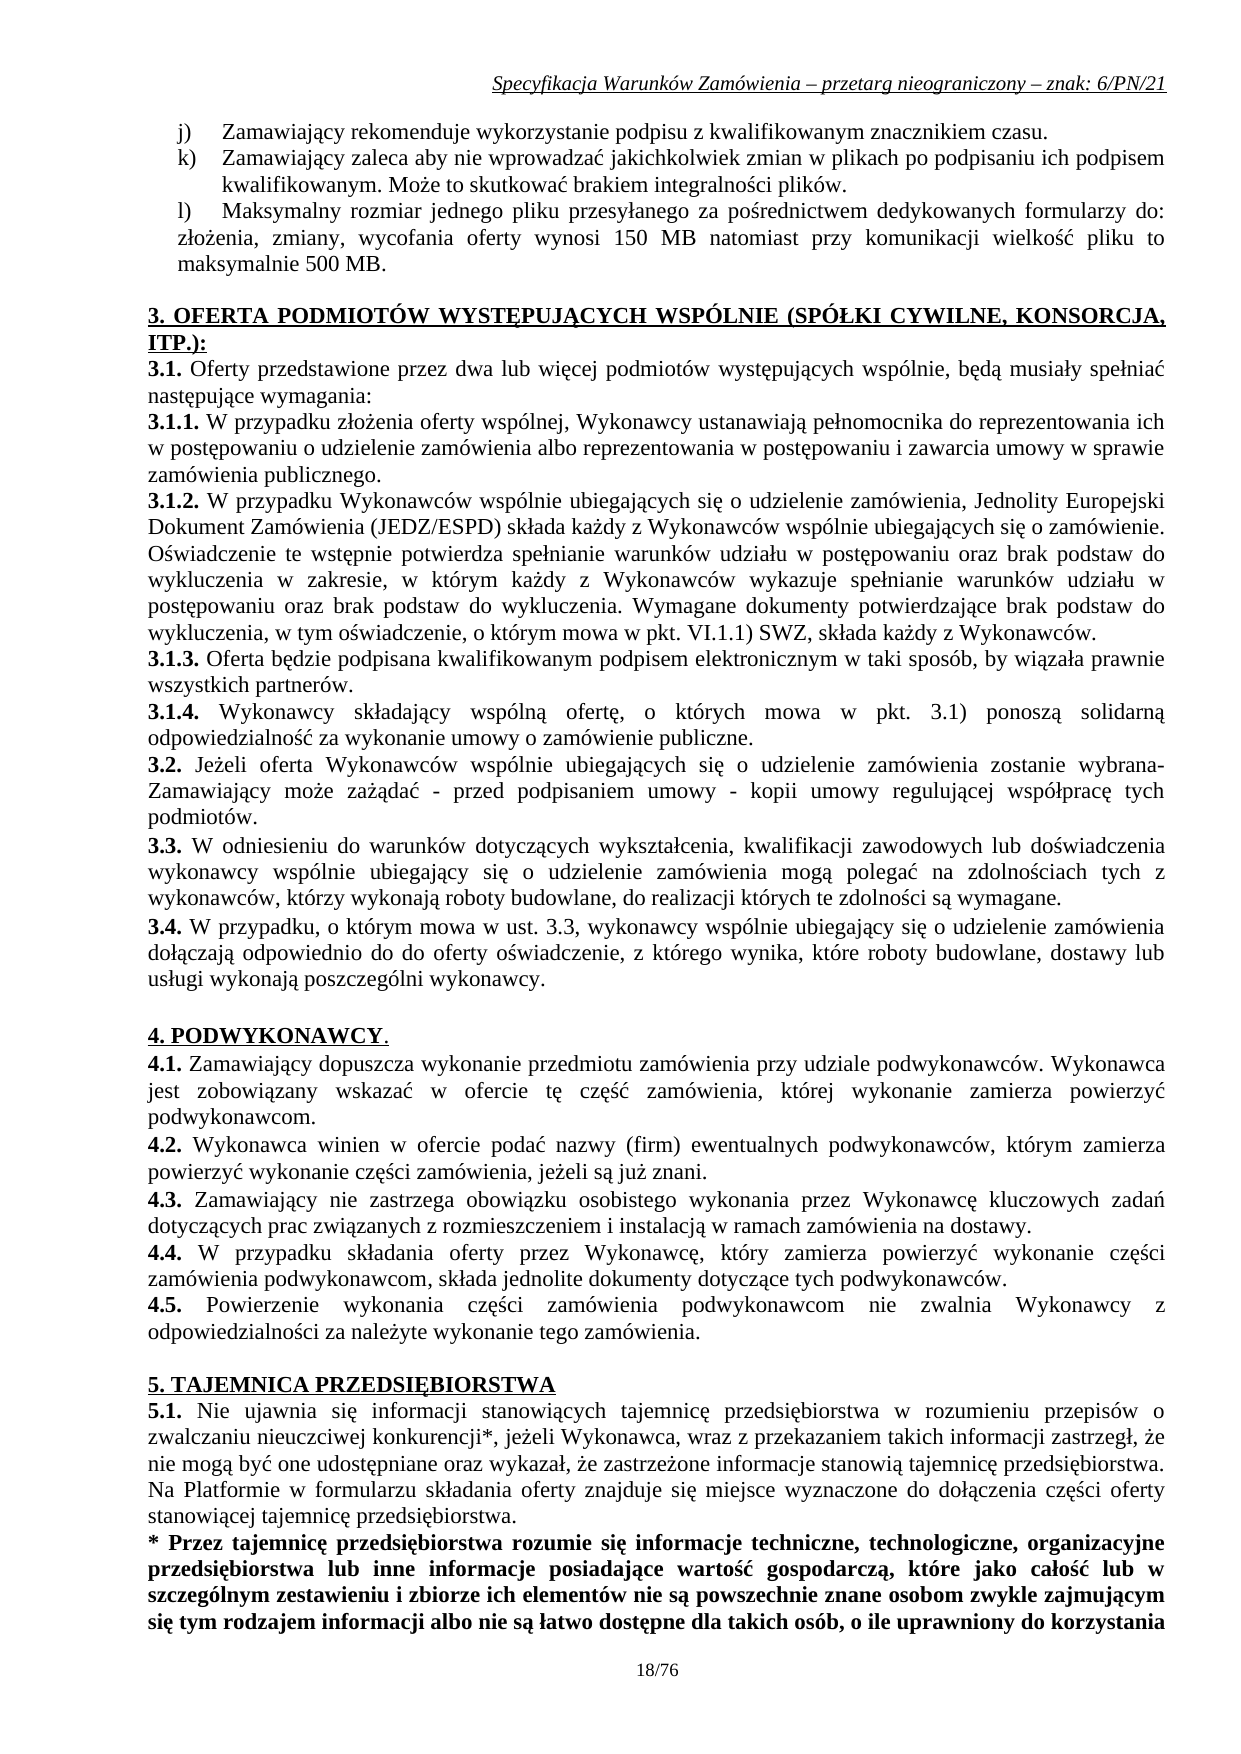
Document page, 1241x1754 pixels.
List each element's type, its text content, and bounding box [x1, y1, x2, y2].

text 3.1.4. Wykonawcy składający wspólną ofertę, o których mowa w pkt. 3.1) ponoszą solidarną odpowiedzialność za wykonanie umowy o zamówienie publiczne. [148, 698, 1167, 751]
text 3.1.1. W przypadku złożenia oferty wspólnej, Wykonawcy ustanawiają pełnomocnika do reprezentowania ich w postępowaniu o udzielenie zamówienia albo reprezentowania w postępowaniu i zawarcia umowy w sprawie zamówienia publicznego. [148, 408, 1167, 487]
text 3.4. W przypadku, o którym mowa w ust. 3.3, wykonawcy wspólnie ubiegający się o udzielenie zamówienia dołączają odpowiednio do do oferty oświadczenie, z którego wynika, które roboty budowlane, dostawy lub usługi wykonają poszczególni wykonawcy. [148, 913, 1167, 992]
text 4.1. Zamawiający dopuszcza wykonanie przedmiotu zamówienia przy udziale podwykonawców. Wykonawca jest zobowiązany wskazać w ofercie tę część zamówienia, której wykonanie zamierza powierzyć podwykonawcom. [148, 1050, 1167, 1129]
text 3. OFERTA PODMIOTÓW WYSTĘPUJĄCYCH WSPÓLNIE (SPÓŁKI CYWILNE, KONSORCJA, ITP.): [148, 303, 1167, 355]
text 3.1.3. Oferta będzie podpisana kwalifikowanym podpisem elektronicznym w taki sposób, by wiązała prawnie wszystkich partnerów. [148, 645, 1167, 698]
list Maksymalny rozmiar jednego pliku przesyłanego za pośrednictwem dedykowanych formularzy do: złożenia, zmiany, wycofania oferty wynosi 150 MB natomiast przy komunikacji wielkość pliku to maksymalnie 500 MB. [177, 197, 1167, 276]
text 3.1. Oferty przedstawione przez dwa lub więcej podmiotów występujących wspólnie, będą musiały spełniać następujące wymagania: [148, 355, 1167, 408]
text 4.4. W przypadku składania oferty przez Wykonawcę, który zamierza powierzyć wykonanie części zamówienia podwykonawcom, składa jednolite dokumenty dotyczące tych podwykonawców. [148, 1239, 1167, 1292]
text 3.3. W odniesieniu do warunków dotyczących wykształcenia, kwalifikacji zawodowych lub doświadczenia wykonawcy wspólnie ubiegający się o udzielenie zamówienia mogą polegać na zdolnościach tych z wykonawców, którzy wykonają roboty budowlane, do realizacji których te zdolności są wymagane. [148, 832, 1167, 911]
list Zamawiający zaleca aby nie wprowadzać jakichkolwiek zmian w plikach po podpisaniu ich podpisem kwalifikowanym. Może to skutkować brakiem integralności plików. [177, 144, 1167, 197]
text 4.3. Zamawiający nie zastrzega obowiązku osobistego wykonania przez Wykonawcę kluczowych zadań dotyczących prac związanych z rozmieszczeniem i instalacją w ramach zamówienia na dostawy. [148, 1186, 1167, 1239]
text 5.1. Nie ujawnia się informacji stanowiących tajemnicę przedsiębiorstwa w rozumieniu przepisów o zwalczaniu nieuczciwej konkurencji*, jeżeli Wykonawca, wraz z przekazaniem takich informacji zastrzegł, że nie mogą być one udostępniane oraz wykazał, że zastrzeżone informacje stanowią tajemnicę przedsiębiorstwa. Na Platformie w formularzu składania oferty znajduje się miejsce wyznaczone do dołączenia części oferty stanowiącej tajemnicę przedsiębiorstwa. [148, 1397, 1167, 1529]
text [148, 1529, 1167, 1634]
text 4.5. Powierzenie wykonania części zamówienia podwykonawcom nie zwalnia Wykonawcy z odpowiedzialności za należyte wykonanie tego zamówienia. [148, 1292, 1167, 1344]
text 3.2. Jeżeli oferta Wykonawców wspólnie ubiegających się o udzielenie zamówienia zostanie wybrana- Zamawiający może zażądać - przed podpisaniem umowy - kopii umowy regulującej współpracę tych podmiotów. [148, 751, 1167, 830]
list Zamawiający rekomenduje wykorzystanie podpisu z kwalifikowanym znacznikiem czasu. [177, 118, 1167, 144]
text 3.1.2. W przypadku Wykonawców wspólnie ubiegających się o udzielenie zamówienia, Jednolity Europejski Dokument Zamówienia (JEDZ/ESPD) składa każdy z Wykonawców wspólnie ubiegających się o zamówienie. Oświadczenie te wstępnie potwierdza spełnianie warunków udziału w postępowaniu oraz brak podstaw do wykluczenia w zakresie, w którym każdy z Wykonawców wykazuje spełnianie warunków udziału w postępowaniu oraz brak podstaw do wykluczenia. Wymagane dokumenty potwierdzające brak podstaw do wykluczenia, w tym oświadczenie, o którym mowa w pkt. VI.1.1) SWZ, składa każdy z Wykonawców. [148, 487, 1167, 645]
text 5. TAJEMNICA PRZEDSIĘBIORSTWA [148, 1371, 1167, 1397]
text 4. PODWYKONAWCY. [148, 1022, 1167, 1048]
text 4.2. Wykonawca winien w ofercie podać nazwy (firm) ewentualnych podwykonawców, którym zamierza powierzyć wykonanie części zamówienia, jeżeli są już znani. [148, 1131, 1167, 1184]
